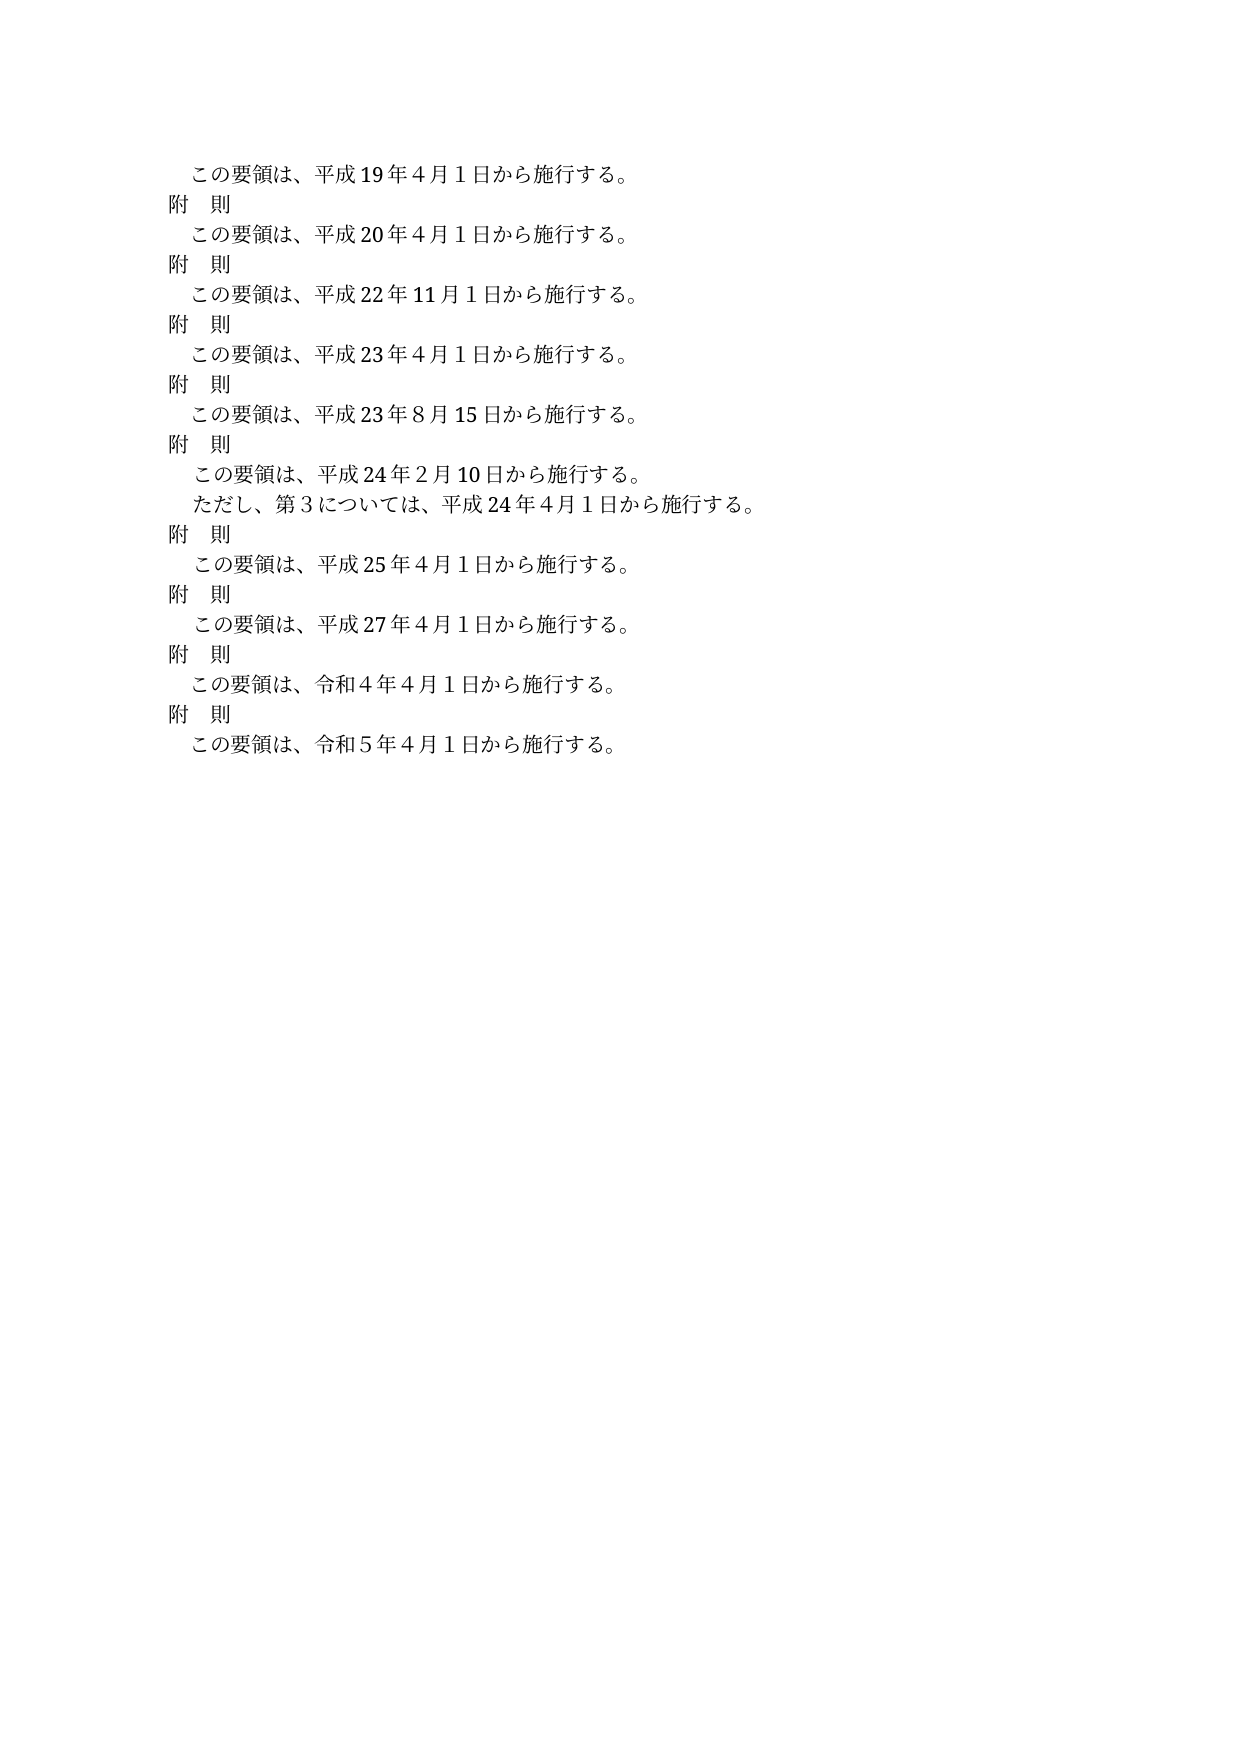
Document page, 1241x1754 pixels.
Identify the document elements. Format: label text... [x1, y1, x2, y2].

text この要領は、平成22年11月１日から施行する。 [148, 279, 1092, 309]
text この要領は、平成20年４月１日から施行する。 [148, 219, 1092, 249]
text 附 則 [168, 579, 1092, 609]
text この要領は、平成19年４月１日から施行する。 [148, 159, 1092, 189]
text 附 則 [168, 429, 1092, 459]
text この要領は、平成24年２月10日から施行する。 [189, 459, 1092, 489]
text 附 則 [148, 639, 1092, 669]
text 附 則 [148, 309, 1092, 339]
text この要領は、令和４年４月１日から施行する。 [148, 669, 1092, 699]
text 附 則 [148, 249, 1092, 279]
text この要領は、令和５年４月１日から施行する。 [148, 729, 1092, 758]
text この要領は、平成27年４月１日から施行する。 [189, 609, 1092, 639]
text この要領は、平成25年４月１日から施行する。 [189, 549, 1092, 579]
text 附 則 [148, 699, 1092, 729]
text 附 則 [168, 189, 1092, 219]
text ただし、第３については、平成24年４月１日から施行する。 [189, 489, 1092, 519]
text 附 則 [168, 369, 1092, 399]
text 附 則 [168, 519, 1092, 549]
text この要領は、平成23年４月１日から施行する。 [148, 339, 1092, 369]
text この要領は、平成23年８月15日から施行する。 [148, 399, 1092, 429]
